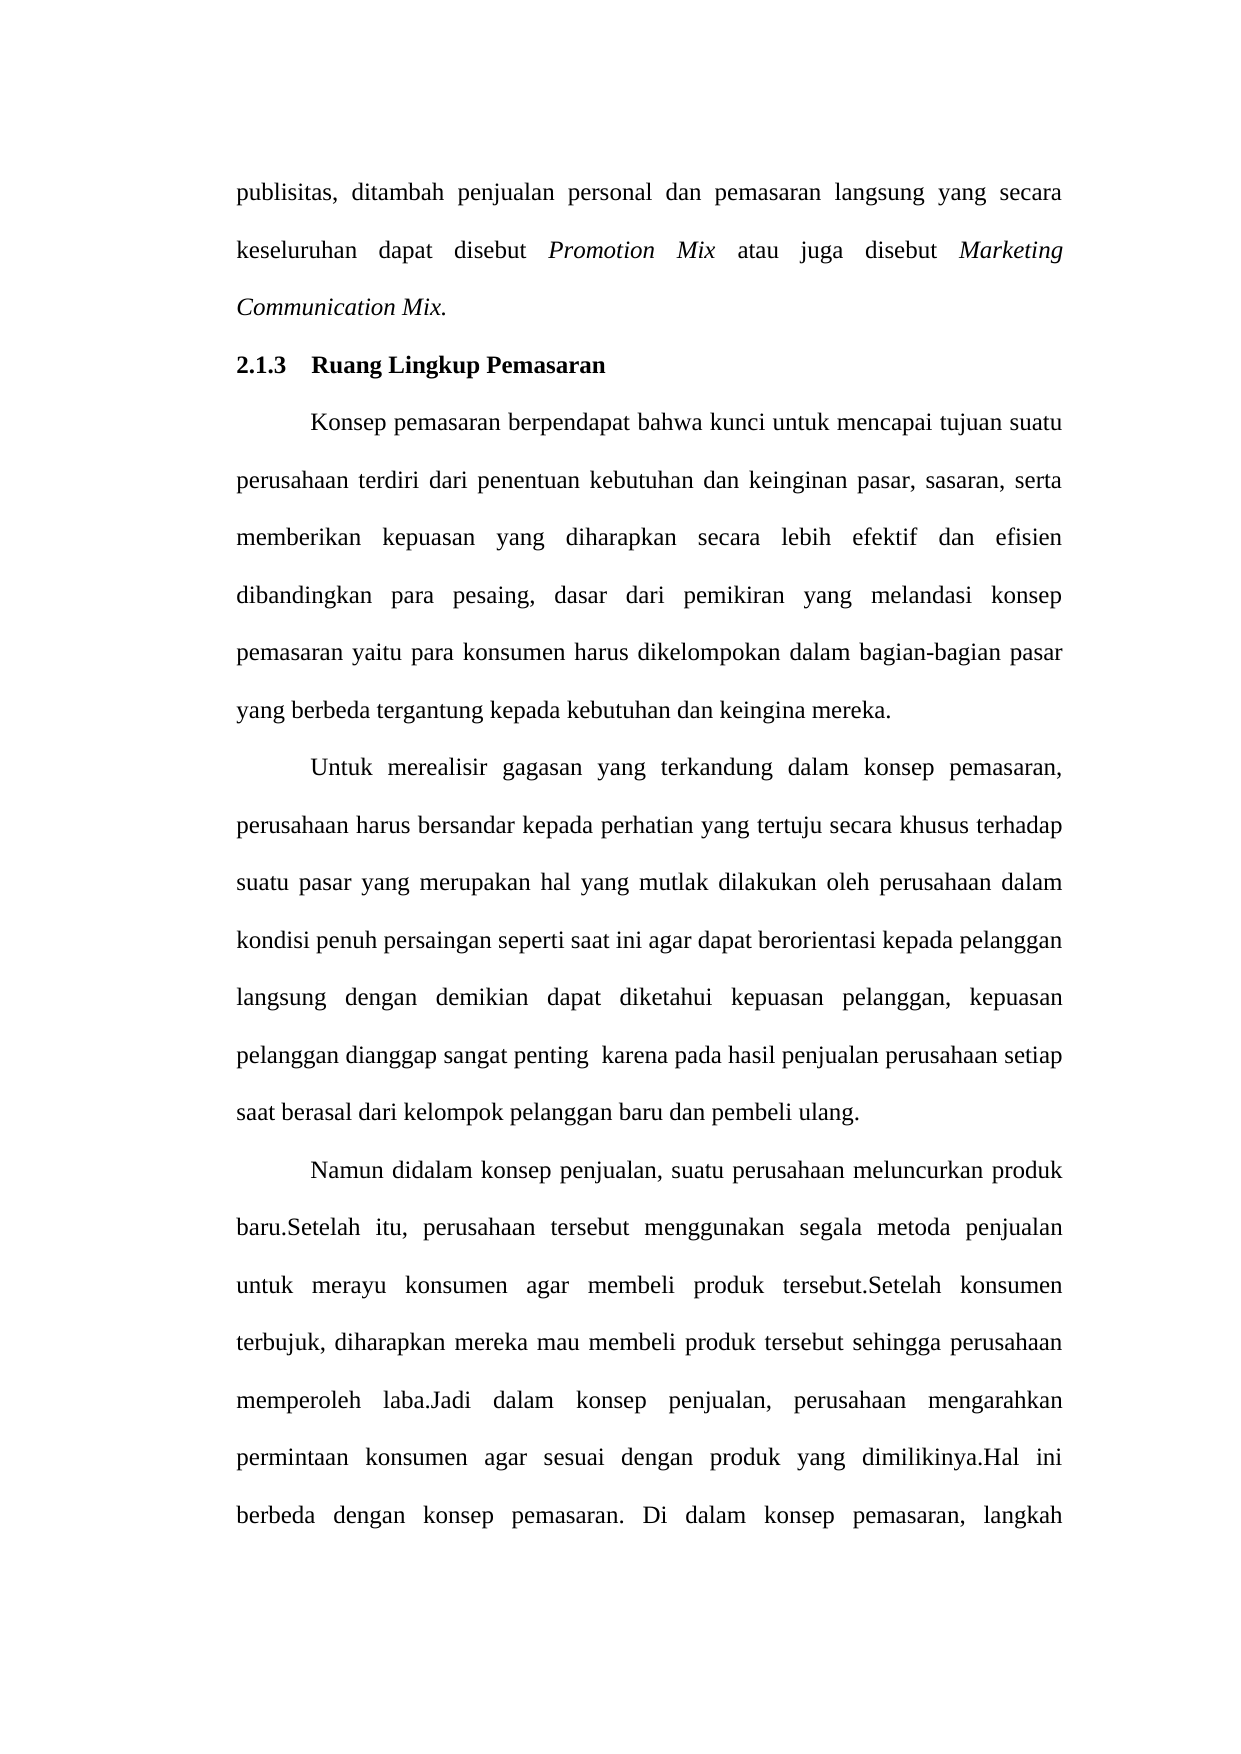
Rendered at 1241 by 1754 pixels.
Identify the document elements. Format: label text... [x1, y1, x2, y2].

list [236, 177, 1063, 321]
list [236, 1155, 1063, 1528]
subtitle 2.1.3 Ruang Lingkup Pemasaran [236, 350, 1063, 378]
list Konsep pemasaran berpendapat bahwa kunci untuk mencapai tujuan suatu perusahaan terdiri dari penentuan kebutuhan dan keinginan pasar, sasaran, serta memberikan kepuasan yang diharapkan secara lebih efektif dan efisien dibandingkan para pesaing, dasar dari pemikiran yang melandasi konsep pemasaran yaitu para konsumen harus dikelompokan dalam bagian-bagian pasar yang berbeda tergantung kepada kebutuhan dan keingina mereka. [236, 407, 1063, 723]
list Untuk merealisir gagasan yang terkandung dalam konsep pemasaran, perusahaan harus bersandar kepada perhatian yang tertuju secara khusus terhadap suatu pasar yang merupakan hal yang mutlak dilakukan oleh perusahaan dalam kondisi penuh persaingan seperti saat ini agar dapat berorientasi kepada pelanggan langsung dengan demikian dapat diketahui kepuasan pelanggan, kepuasan pelanggan dianggap sangat penting karena pada hasil penjualan perusahaan setiap saat berasal dari kelompok pelanggan baru dan pembeli ulang. [236, 752, 1063, 1126]
